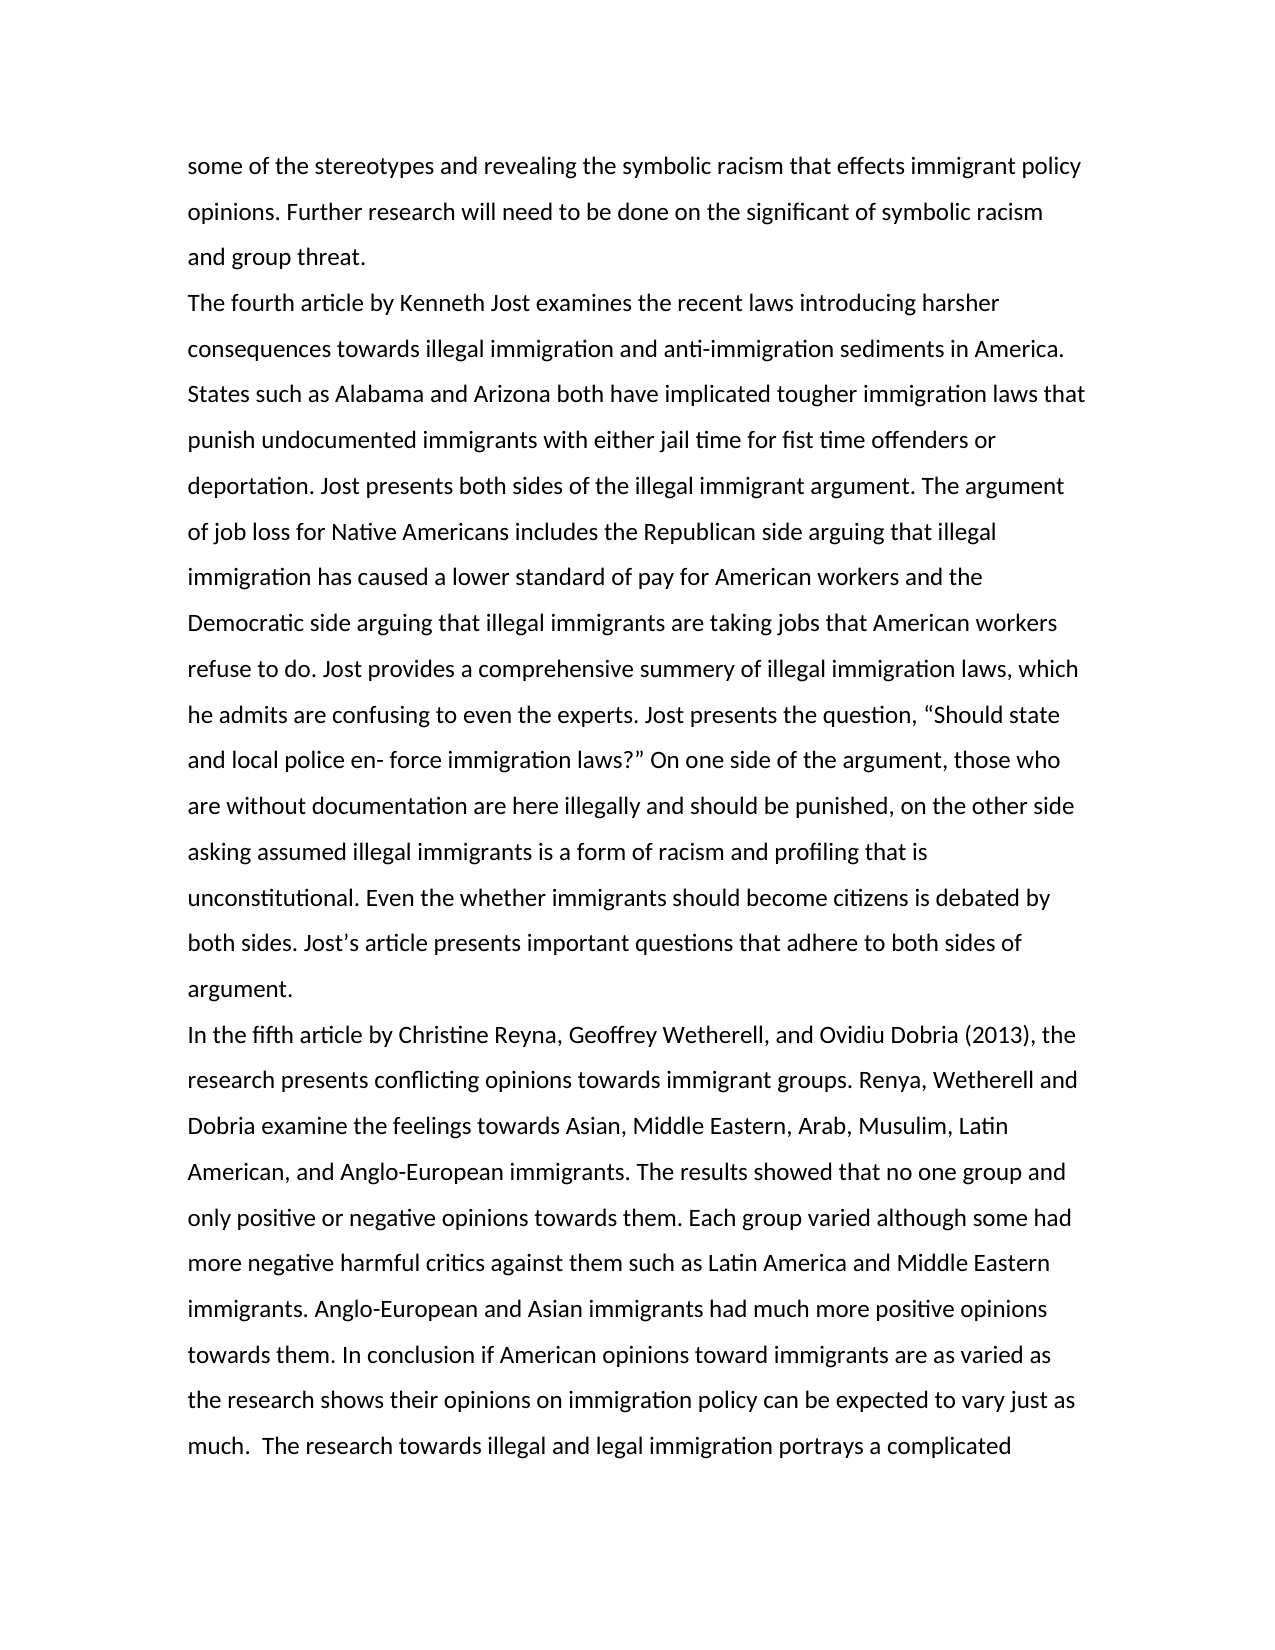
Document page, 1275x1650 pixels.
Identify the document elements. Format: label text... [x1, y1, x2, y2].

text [187, 150, 1087, 272]
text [187, 1019, 1087, 1461]
text The fourth article by Kenneth Jost examines the recent laws introducing harsher consequences towards illegal immigration and anti-immigration sediments in America. States such as Alabama and Arizona both have implicated tougher immigration laws that punish undocumented immigrants with either jail time for fist time offenders or deportation. Jost presents both sides of the illegal immigrant argument. The argument of job loss for Native Americans includes the Republican side arguing that illegal immigration has caused a lower standard of pay for American workers and the Democratic side arguing that illegal immigrants are taking jobs that American workers refuse to do. Jost provides a comprehensive summery of illegal immigration laws, which he admits are confusing to even the experts. Jost presents the question, “Should state and local police en- force immigration laws?” On one side of the argument, those who are without documentation are here illegally and should be punished, on the other side asking assumed illegal immigrants is a form of racism and profiling that is unconstitutional. Even the whether immigrants should become citizens is debated by both sides. Jost’s article presents important questions that adhere to both sides of argument. [187, 287, 1087, 1004]
